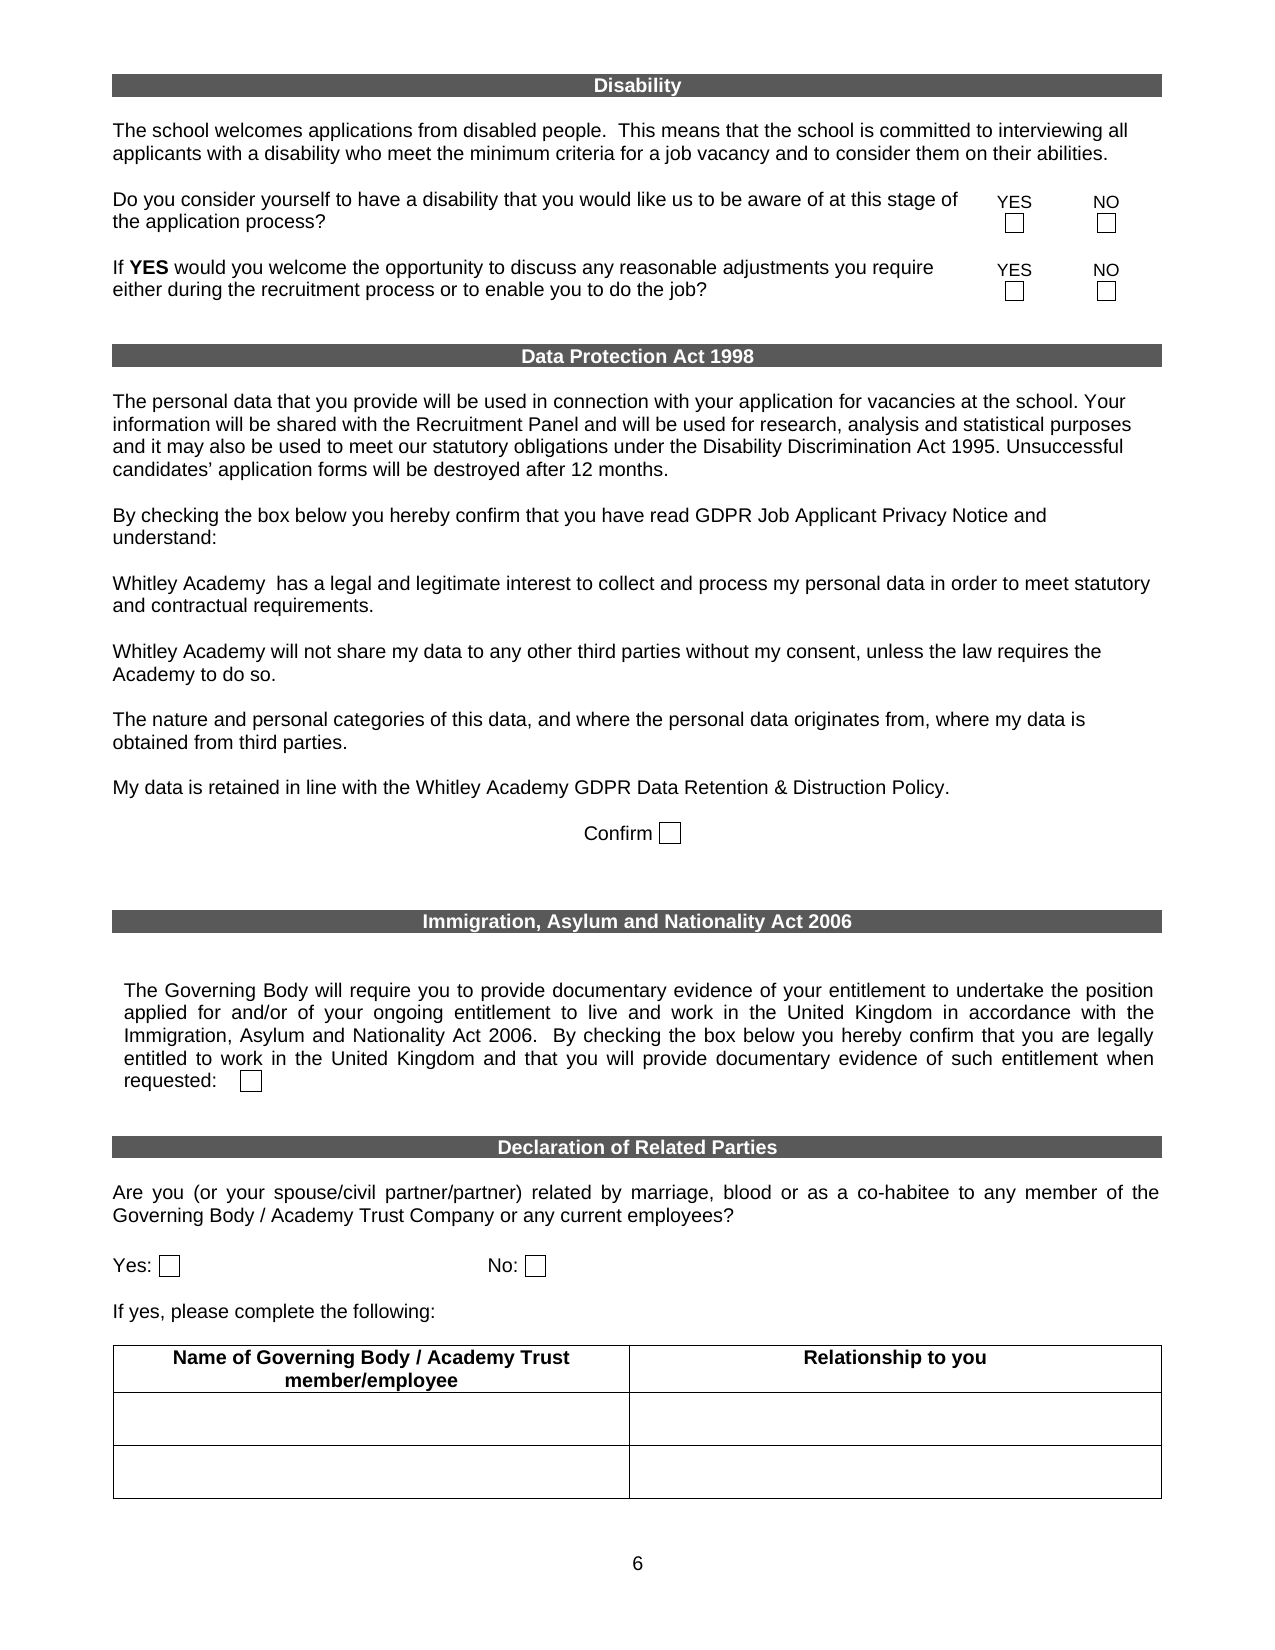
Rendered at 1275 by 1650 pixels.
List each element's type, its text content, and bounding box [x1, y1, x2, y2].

text If yes, please complete the following: [112, 1300, 1162, 1322]
table_cell [630, 1393, 1161, 1445]
table_header If YES would you welcome the opportunity to discuss any reasonable adjustments you require either during the recruitment process or to enable you to do the job? [113, 256, 968, 301]
table_cell [114, 1446, 629, 1498]
text Yes: No: [112, 1254, 1162, 1277]
table_header Name of Governing Body / Academy Trust member/employee [114, 1346, 629, 1392]
subtitle Immigration, Asylum and Nationality Act 2006 [112, 910, 1162, 933]
text Are you (or your spouse/civil partner/partner) related by marriage, blood or as a co-habitee to any member of the Governing Body / Academy Trust Company or any current employees? [112, 1181, 1162, 1226]
subtitle Data Protection Act 1998 [112, 344, 1162, 367]
table_header YES [969, 188, 1060, 233]
table_header NO [1060, 188, 1152, 233]
table_cell [630, 1446, 1161, 1498]
text The Governing Body will require you to provide documentary evidence of your entitlement to undertake the position applied for and/or of your ongoing entitlement to live and work in the United Kingdom in accordance with the Immigration, Asylum and Nationality Act 2006. By checking the box below you hereby confirm that you are legally entitled to work in the United Kingdom and that you will provide documentary evidence of such entitlement when requested: [123, 978, 1157, 1092]
table_header The school welcomes applications from disabled people. This means that the school is committed to interviewing all applicants with a disability who meet the minimum criteria for a job vacancy and to consider them on their abilities. [113, 97, 1152, 165]
table_header The personal data that you provide will be used in connection with your application for vacancies at the school. Your information will be shared with the Recruitment Panel and will be used for research, analysis and statistical purposes and it may also be used to meet our statutory obligations under the Disability Discrimination Act 1995. Unsuccessful candidates’ application forms will be destroyed after 12 months. By checking the box below you hereby confirm that you have read GDPR Job Applicant Privacy Notice and understand: Whitley Academy has a legal and legitimate interest to collect and process my personal data in order to meet statutory and contractual requirements. Whitley Academy will not share my data to any other third parties without my consent, unless the law requires the Academy to do so. The nature and personal categories of this data, and where the personal data originates from, where my data is obtained from third parties. My data is retained in line with the Whitley Academy GDPR Data Retention & Distruction Policy. Confirm [113, 367, 1152, 867]
table_cell [114, 1393, 629, 1445]
table_header NO [1060, 256, 1152, 301]
table_header Do you consider yourself to have a disability that you would like us to be aware of at this stage of the application process? [113, 188, 968, 233]
subtitle Declaration of Related Parties [112, 1136, 1162, 1158]
table_header YES [969, 256, 1060, 301]
table_header Relationship to you [630, 1346, 1161, 1392]
subtitle Disability [112, 74, 1162, 97]
